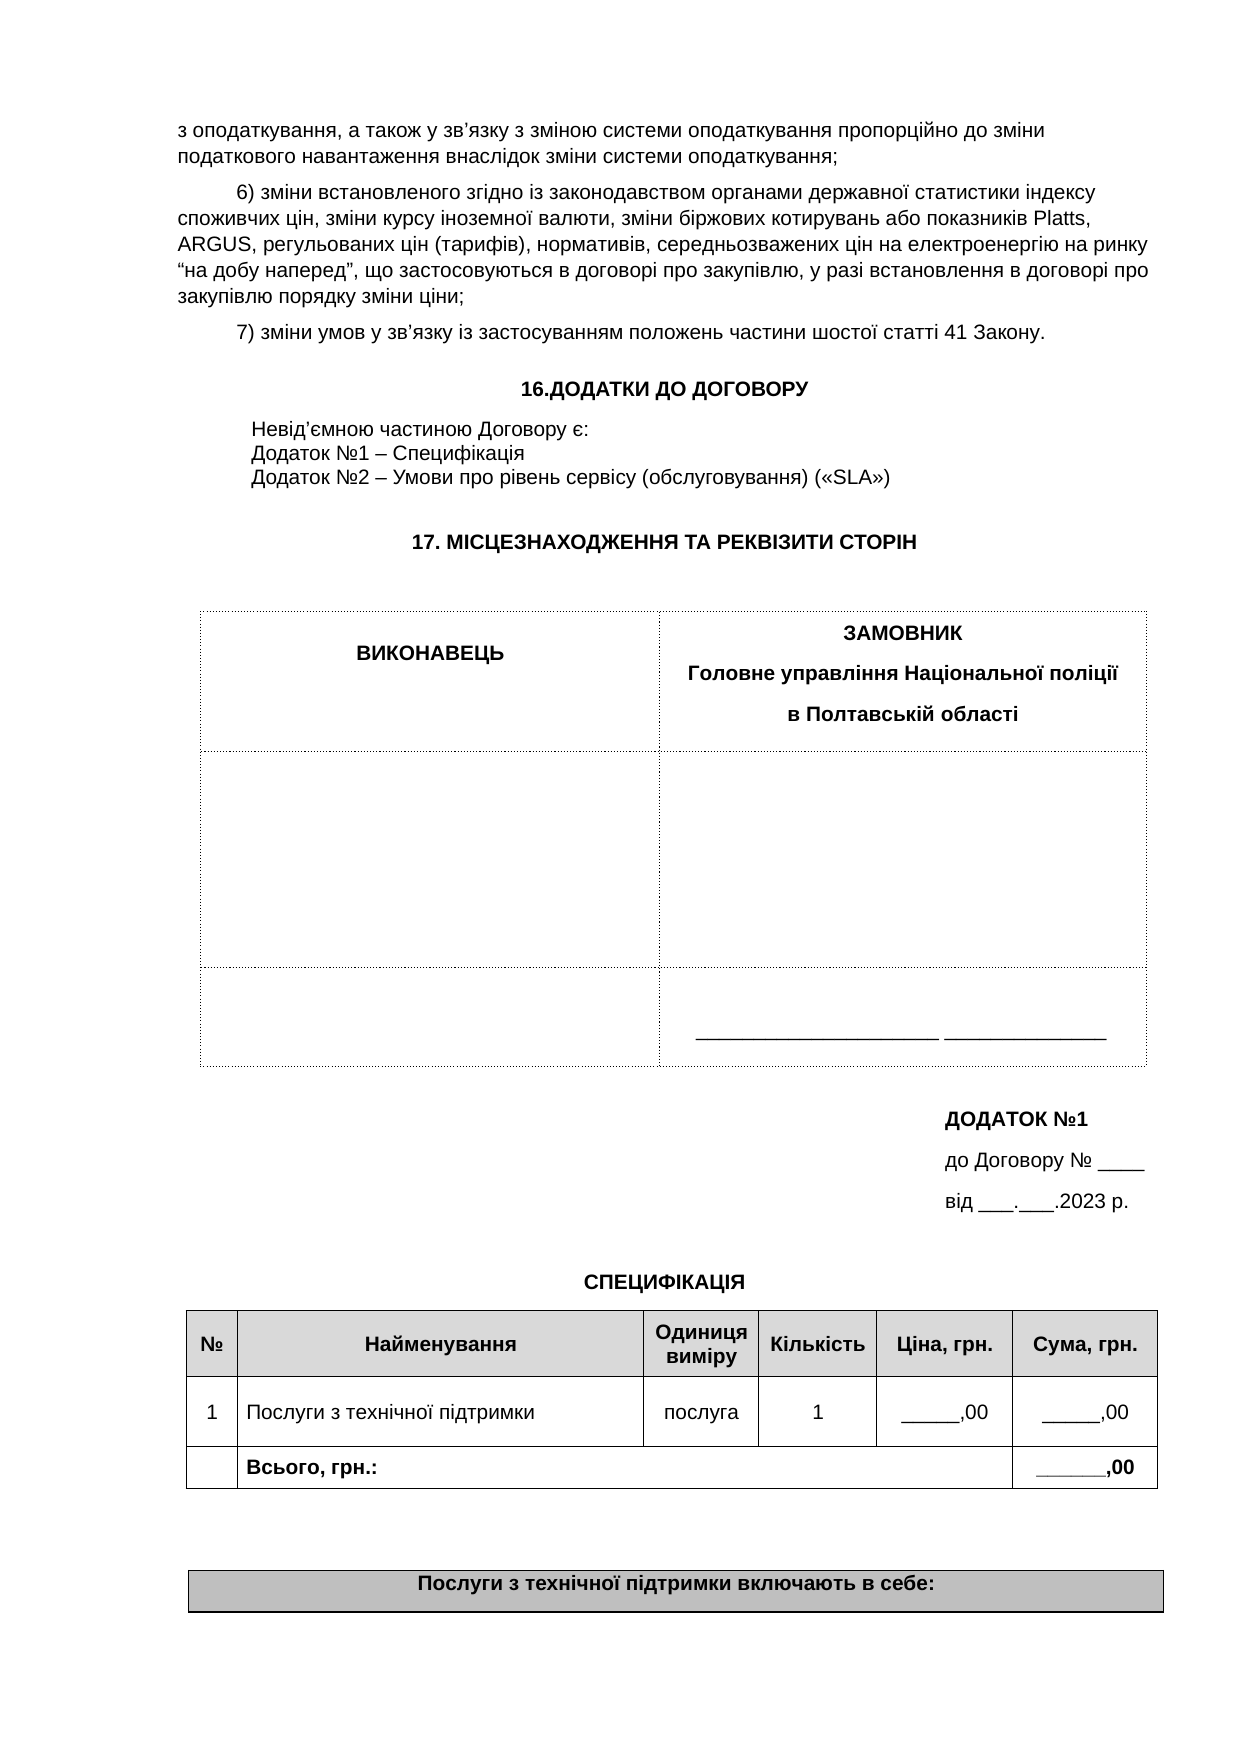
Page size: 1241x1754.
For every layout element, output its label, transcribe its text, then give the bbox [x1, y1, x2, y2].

list Невід’ємною частиною Договору є: [177, 417, 1152, 441]
table_cell [659, 751, 1146, 967]
table_header Ціна, грн. [877, 1311, 1012, 1376]
text ДОДАТОК №1 [177, 1107, 1152, 1131]
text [177, 118, 1152, 168]
table_cell _____,00 [877, 1377, 1012, 1446]
table_header Найменування [238, 1311, 643, 1376]
table_cell ______,00 [1013, 1447, 1157, 1487]
table_cell Послуги з технічної підтримки [238, 1377, 643, 1446]
table_header Послуги з технічної підтримки включають в себе: [189, 1571, 1163, 1611]
table_header Сума, грн. [1013, 1311, 1157, 1376]
text 16.ДОДАТКИ ДО ДОГОВОРУ [177, 377, 1152, 401]
table_cell 1 [187, 1377, 237, 1446]
table_cell _____________________ ______________ [659, 967, 1146, 1066]
table_cell Всього, грн.: [238, 1447, 1012, 1487]
table_header Одиниця виміру [644, 1311, 758, 1376]
table_cell _____,00 [1013, 1377, 1157, 1446]
list Додаток №1 – Специфікація [177, 441, 1152, 465]
text 7) зміни умов у зв’язку із застосуванням положень частини шостої статті 41 Закону. [177, 320, 1152, 344]
table_cell послуга [644, 1377, 758, 1446]
table_header ВИКОНАВЕЦЬ [201, 611, 659, 751]
text від ___.___.2023 р. [177, 1188, 1152, 1212]
table_cell [201, 751, 659, 967]
table_header № [187, 1311, 237, 1376]
list Додаток №2 – Умови про рівень сервісу (обслуговування) («SLA») [177, 465, 1152, 489]
text 6) зміни встановленого згідно із законодавством органами державної статистики індексу споживчих цін, зміни курсу іноземної валюти, зміни біржових котирувань або показників Platts, ARGUS, регульованих цін (тарифів), нормативів, середньозважених цін на електроенергію на ринку “на добу наперед”, що застосовуються в договорі про закупівлю, у разі встановлення в договорі про закупівлю порядку зміни ціни; [177, 180, 1152, 307]
table_header ЗАМОВНИК Головне управління Національної поліції в Полтавській області [659, 611, 1146, 751]
table_cell 1 [759, 1377, 876, 1446]
table_cell [187, 1447, 237, 1487]
table_cell [201, 967, 659, 1066]
text СПЕЦИФІКАЦІЯ [177, 1270, 1152, 1294]
text до Договору № ____ [177, 1148, 1152, 1172]
table_header Кількість [759, 1311, 876, 1376]
text 17. МІСЦЕЗНАХОДЖЕННЯ ТА РЕКВІЗИТИ СТОРІН [177, 530, 1152, 554]
